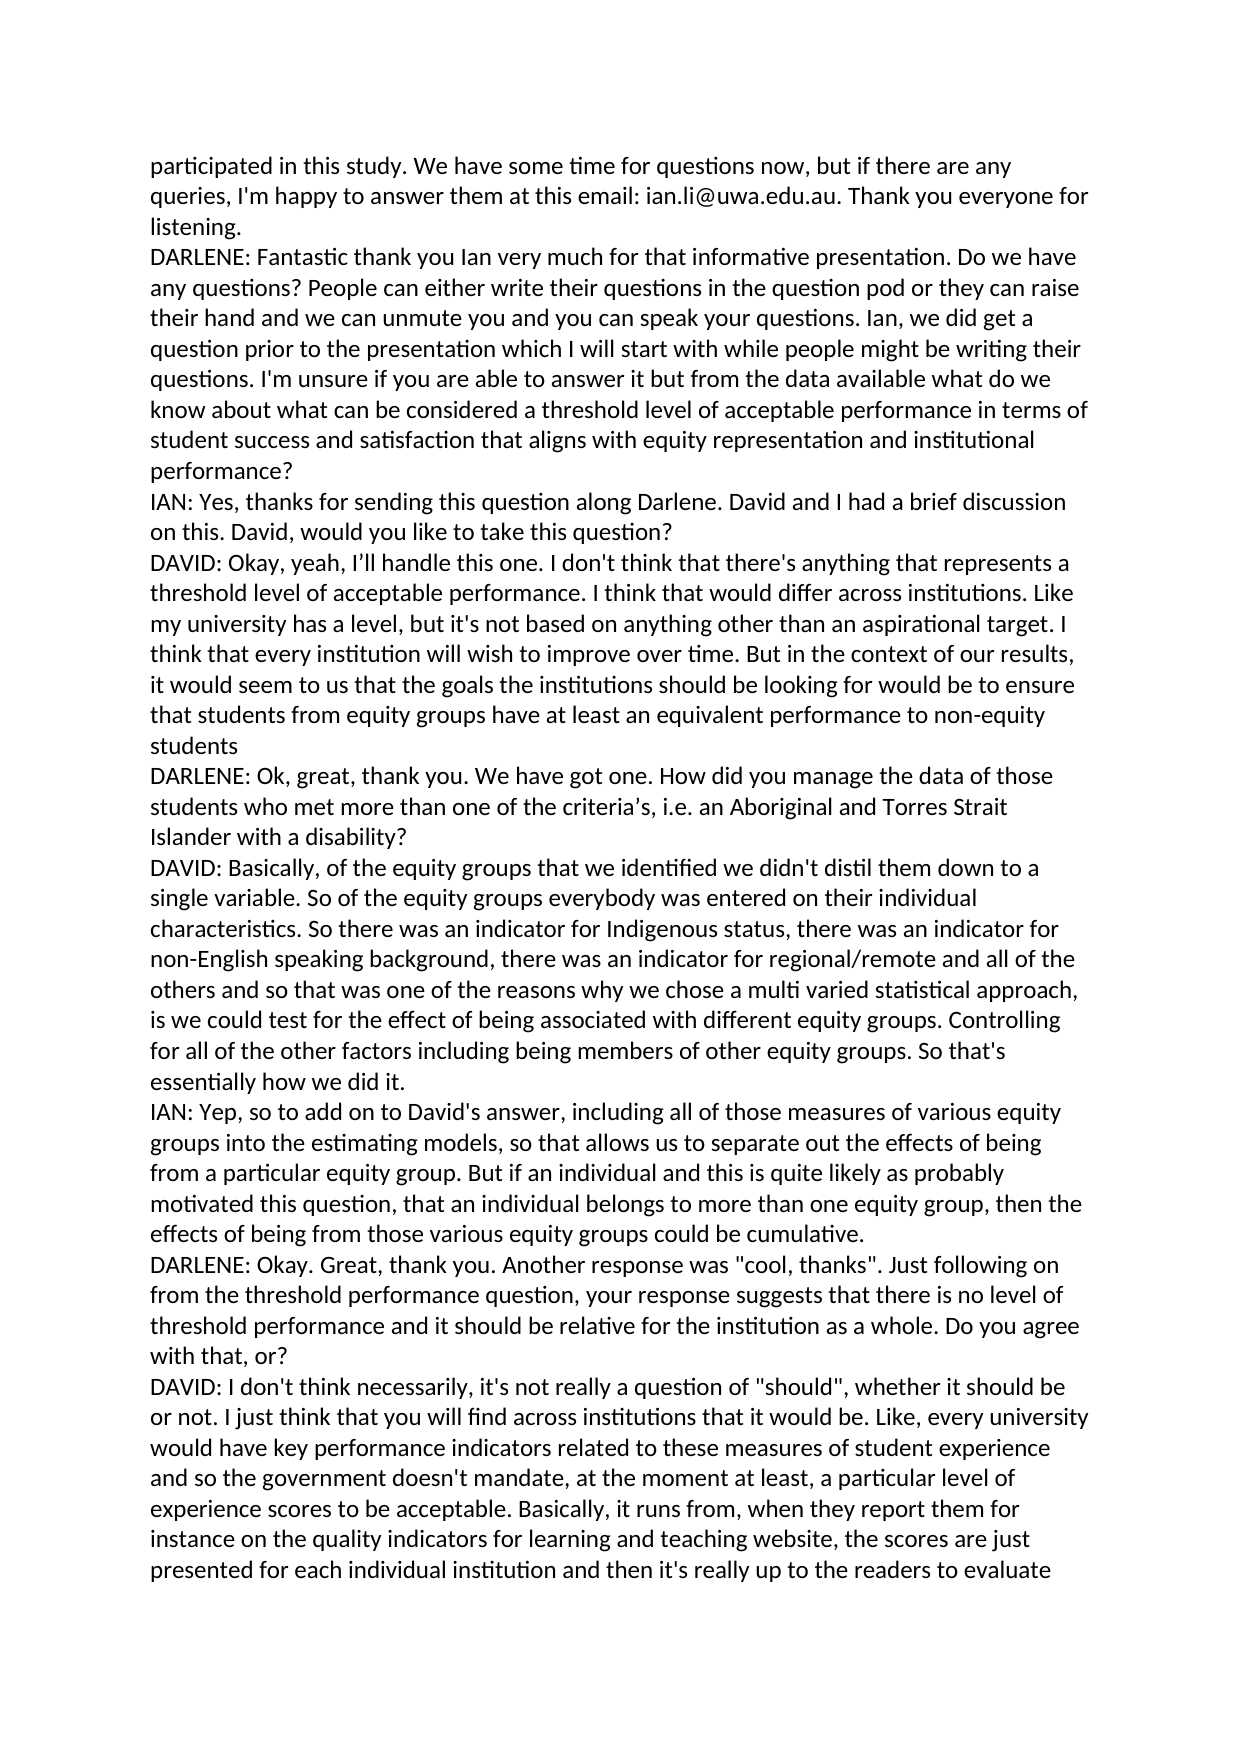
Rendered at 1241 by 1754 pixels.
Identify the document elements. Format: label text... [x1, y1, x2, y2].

text DARLENE: Ok, great, thank you. We have got one. How did you manage the data of those students who met more than one of the criteria’s, i.e. an Aboriginal and Torres Strait Islander with a disability? [150, 760, 1090, 852]
text DAVID: Basically, of the equity groups that we identified we didn't distil them down to a single variable. So of the equity groups everybody was entered on their individual characteristics. So there was an indicator for Indigenous status, there was an indicator for non-English speaking background, there was an indicator for regional/remote and all of the others and so that was one of the reasons why we chose a multi varied statistical approach, is we could test for the effect of being associated with different equity groups. Controlling for all of the other factors including being members of other equity groups. So that's essentially how we did it. [150, 852, 1090, 1096]
text IAN: Yes, thanks for sending this question along Darlene. David and I had a brief discussion on this. David, would you like to take this question? [150, 486, 1090, 547]
text DARLENE: Fantastic thank you Ian very much for that informative presentation. Do we have any questions? People can either write their questions in the question pod or they can raise their hand and we can unmute you and you can speak your questions. Ian, we did get a question prior to the presentation which I will start with while people might be writing their questions. I'm unsure if you are able to answer it but from the data available what do we know about what can be considered a threshold level of acceptable performance in terms of student success and satisfaction that aligns with equity representation and institutional performance? [150, 242, 1090, 486]
text DARLENE: Okay. Great, thank you. Another response was "cool, thanks". Just following on from the threshold performance question, your response suggests that there is no level of threshold performance and it should be relative for the institution as a whole. Do you agree with that, or? [150, 1249, 1090, 1371]
text IAN: Yep, so to add on to David's answer, including all of those measures of various equity groups into the estimating models, so that allows us to separate out the effects of being from a particular equity group. But if an individual and this is quite likely as probably motivated this question, that an individual belongs to more than one equity group, then the effects of being from those various equity groups could be cumulative. [150, 1096, 1090, 1249]
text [150, 150, 1090, 242]
text DAVID: Okay, yeah, I’ll handle this one. I don't think that there's anything that represents a threshold level of acceptable performance. I think that would differ across institutions. Like my university has a level, but it's not based on anything other than an aspirational target. I think that every institution will wish to improve over time. But in the context of our results, it would seem to us that the goals the institutions should be looking for would be to ensure that students from equity groups have at least an equivalent performance to non-equity students [150, 547, 1090, 760]
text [150, 1371, 1090, 1584]
